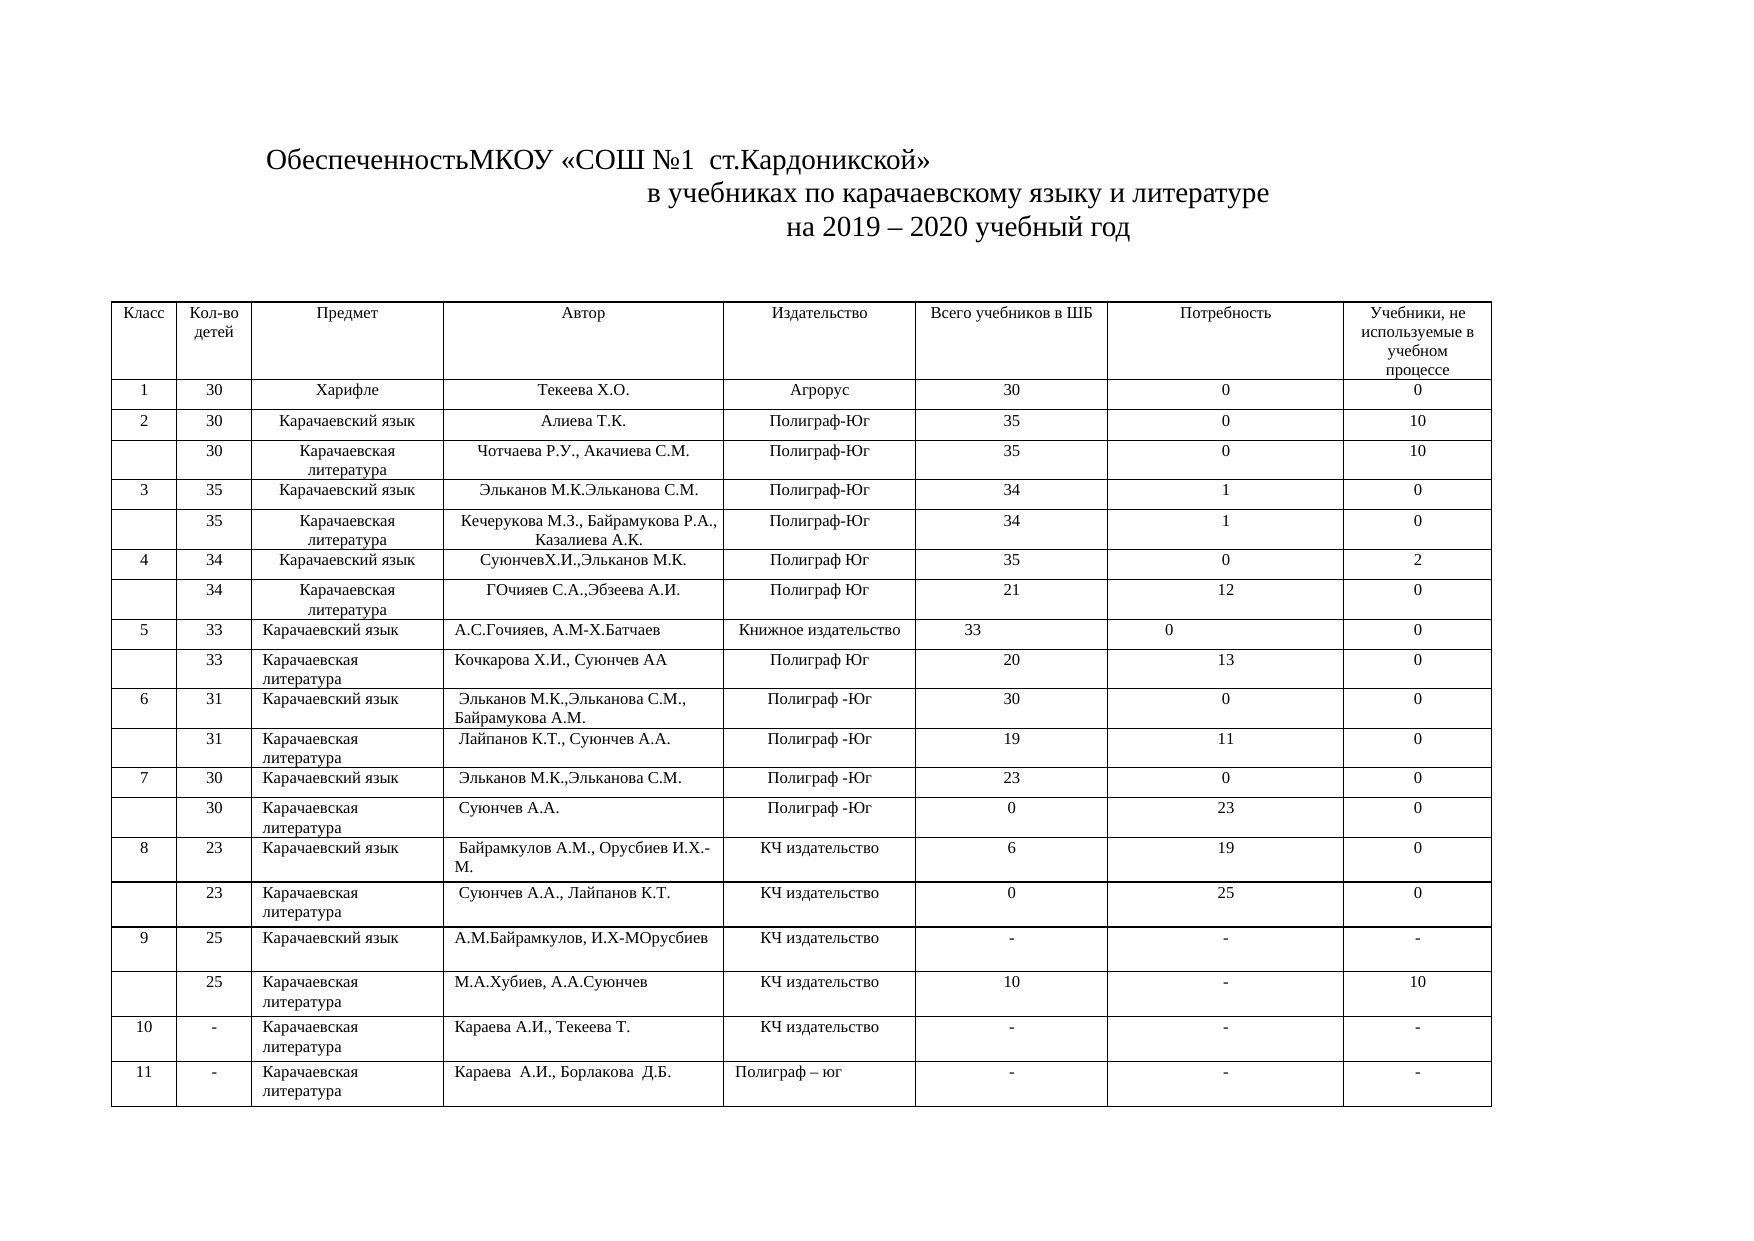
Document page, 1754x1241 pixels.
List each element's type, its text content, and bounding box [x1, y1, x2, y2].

table_cell Кечерукова М.З., Байрамукова Р.А., Казалиева А.К. [444, 510, 723, 549]
table_cell Карачаевская литература [252, 650, 443, 688]
table_cell - [1108, 1062, 1343, 1106]
table_cell 0 [1108, 441, 1343, 479]
table_cell А.М.Байрамкулов, И.Х-МОрусбиев [444, 928, 723, 971]
table_cell [112, 650, 176, 688]
table_cell 10 [1344, 410, 1491, 440]
table_cell 35 [916, 550, 1107, 579]
table_cell 25 [1108, 883, 1343, 926]
table_cell КЧ издательство [724, 972, 915, 1016]
table_cell Полиграф Юг [724, 550, 915, 579]
text в учебниках по карачаевскому языку и литературе [266, 175, 1651, 209]
table_cell 3 [112, 480, 176, 509]
table_cell Полиграф-Юг [724, 410, 915, 440]
table_cell 0 [1344, 620, 1491, 649]
table_cell [112, 972, 176, 1016]
table_cell 0 [1344, 883, 1491, 926]
table_cell 0 [1344, 510, 1491, 549]
table_cell Карачаевская литература [252, 972, 443, 1016]
table_header Кол-во детей [177, 303, 251, 379]
table_cell Карачаевский язык [252, 838, 443, 881]
table_cell Карачаевский язык [252, 410, 443, 440]
table_cell 30 [177, 441, 251, 479]
table_cell - [177, 1062, 251, 1106]
table_cell 23 [1108, 798, 1343, 837]
table_cell 1 [1108, 510, 1343, 549]
table_cell Полиграф -Юг [724, 798, 915, 837]
table_cell 0 [1344, 480, 1491, 509]
table_cell 19 [916, 729, 1107, 767]
table_cell 7 [112, 768, 176, 797]
table_cell 20 [916, 650, 1107, 688]
table_cell Караева А.И., Текеева Т. [444, 1017, 723, 1061]
table_cell 0 [1108, 689, 1343, 727]
table_cell Карачаевская литература [252, 1017, 443, 1061]
table_cell - [916, 1017, 1107, 1061]
table_cell Полиграф-Юг [724, 480, 915, 509]
table_cell Лайпанов К.Т., Суюнчев А.А. [444, 729, 723, 767]
table_cell 30 [177, 380, 251, 409]
table_cell Полиграф -Юг [724, 729, 915, 767]
table_cell 11 [112, 1062, 176, 1106]
table_cell 33 [916, 620, 1107, 649]
table_cell Харифле [252, 380, 443, 409]
table_cell 23 [177, 883, 251, 926]
table_cell 30 [916, 380, 1107, 409]
table_cell 33 [177, 620, 251, 649]
table_cell КЧ издательство [724, 928, 915, 971]
table_cell - [1344, 1017, 1491, 1061]
table_cell Карачаевский язык [252, 689, 443, 727]
table_cell Полиграф Юг [724, 650, 915, 688]
table_cell 34 [916, 480, 1107, 509]
table_cell 21 [916, 580, 1107, 618]
table_cell Полиграф Юг [724, 580, 915, 618]
table_cell М.А.Хубиев, А.А.Суюнчев [444, 972, 723, 1016]
table_cell 0 [1344, 650, 1491, 688]
table_cell 25 [177, 972, 251, 1016]
text на 2019 – 2020 учебный год [266, 209, 1651, 242]
table_cell 35 [177, 510, 251, 549]
table_cell Эльканов М.К.Эльканова С.М. [444, 480, 723, 509]
text ОбеспеченностьМКОУ «СОШ №1 ст.Кардоникской» [266, 142, 1651, 175]
table_cell Карачаевская литература [252, 798, 443, 837]
table_cell Текеева Х.О. [444, 380, 723, 409]
table_cell 1 [112, 380, 176, 409]
table_cell 35 [916, 441, 1107, 479]
table_cell [112, 510, 176, 549]
table_cell 6 [916, 838, 1107, 881]
table_cell 1 [1108, 480, 1343, 509]
table_cell 5 [112, 620, 176, 649]
table_cell - [1108, 928, 1343, 971]
table_cell [112, 580, 176, 618]
table_cell 10 [1344, 441, 1491, 479]
table_cell Полиграф -Юг [724, 689, 915, 727]
table_header Автор [444, 303, 723, 379]
table_cell Суюнчев А.А. [444, 798, 723, 837]
table_cell Карачаевский язык [252, 480, 443, 509]
table_cell Полиграф-Юг [724, 441, 915, 479]
table_cell Полиграф – юг [724, 1062, 915, 1106]
table_cell 34 [177, 550, 251, 579]
table_cell - [177, 1017, 251, 1061]
table_cell 0 [1108, 768, 1343, 797]
table_cell 30 [177, 798, 251, 837]
table_cell 31 [177, 689, 251, 727]
table_cell 11 [1108, 729, 1343, 767]
table_cell Карачаевская литература [252, 510, 443, 549]
table_cell Эльканов М.К.,Эльканова С.М. [444, 768, 723, 797]
table_cell 0 [1344, 768, 1491, 797]
table_cell Караева А.И., Борлакова Д.Б. [444, 1062, 723, 1106]
table_cell Агрорус [724, 380, 915, 409]
table_cell - [1108, 1017, 1343, 1061]
table_cell А.С.Гочияев, А.М-Х.Батчаев [444, 620, 723, 649]
table_cell 34 [916, 510, 1107, 549]
table_cell 23 [916, 768, 1107, 797]
table_cell 25 [177, 928, 251, 971]
table_cell 0 [1344, 580, 1491, 618]
table_cell Книжное издательство [724, 620, 915, 649]
table_cell 10 [112, 1017, 176, 1061]
table_cell Кочкарова Х.И., Суюнчев АА [444, 650, 723, 688]
table_header Всего учебников в ШБ [916, 303, 1107, 379]
table_cell Суюнчев А.А., Лайпанов К.Т. [444, 883, 723, 926]
table_cell Карачаевская литература [252, 883, 443, 926]
table_cell 30 [177, 768, 251, 797]
table_cell Полиграф-Юг [724, 510, 915, 549]
table_cell [112, 883, 176, 926]
table_cell 30 [177, 410, 251, 440]
table_cell 0 [1344, 798, 1491, 837]
table_cell 19 [1108, 838, 1343, 881]
table_header Предмет [252, 303, 443, 379]
table_cell Карачаевская литература [252, 580, 443, 618]
table_cell 9 [112, 928, 176, 971]
table_cell 2 [1344, 550, 1491, 579]
table_cell Карачаевская литература [252, 729, 443, 767]
table_cell 0 [1108, 620, 1343, 649]
table_cell СуюнчевХ.И.,Эльканов М.К. [444, 550, 723, 579]
table_cell Карачаевская литература [252, 441, 443, 479]
table_cell 13 [1108, 650, 1343, 688]
table_cell Алиева Т.К. [444, 410, 723, 440]
table_cell 23 [177, 838, 251, 881]
table_cell 0 [1344, 729, 1491, 767]
table_cell 10 [1344, 972, 1491, 1016]
table_cell 35 [916, 410, 1107, 440]
table_cell Байрамкулов А.М., Орусбиев И.Х.-М. [444, 838, 723, 881]
table_cell 0 [916, 798, 1107, 837]
table_cell [112, 441, 176, 479]
table_cell - [1108, 972, 1343, 1016]
table_cell Карачаевский язык [252, 928, 443, 971]
table_cell - [916, 1062, 1107, 1106]
table_cell 6 [112, 689, 176, 727]
table_cell 30 [916, 689, 1107, 727]
table_cell 0 [1108, 380, 1343, 409]
table_cell - [1344, 928, 1491, 971]
table_cell 0 [1344, 838, 1491, 881]
table_cell 33 [177, 650, 251, 688]
table_cell 0 [1344, 689, 1491, 727]
table_cell [112, 729, 176, 767]
table_cell Полиграф -Юг [724, 768, 915, 797]
table_cell 10 [916, 972, 1107, 1016]
table_cell 0 [1108, 550, 1343, 579]
table_cell 2 [112, 410, 176, 440]
table_cell 0 [916, 883, 1107, 926]
table_cell 35 [177, 480, 251, 509]
table_header Потребность [1108, 303, 1343, 379]
table_cell - [1344, 1062, 1491, 1106]
table_cell 12 [1108, 580, 1343, 618]
table_cell 8 [112, 838, 176, 881]
table_cell 31 [177, 729, 251, 767]
table_cell КЧ издательство [724, 1017, 915, 1061]
table_header Учебники, не используемые в учебном процессе [1344, 303, 1491, 379]
table_header Издательство [724, 303, 915, 379]
table_cell Карачаевский язык [252, 768, 443, 797]
table_cell Карачаевская литература [252, 1062, 443, 1106]
table_cell - [916, 928, 1107, 971]
table_cell КЧ издательство [724, 883, 915, 926]
table_cell 4 [112, 550, 176, 579]
table_cell [112, 798, 176, 837]
table_cell Чотчаева Р.У., Акачиева С.М. [444, 441, 723, 479]
table_cell ГОчияев С.А.,Эбзеева А.И. [444, 580, 723, 618]
table_cell 0 [1108, 410, 1343, 440]
table_cell 0 [1344, 380, 1491, 409]
table_header Класс [112, 303, 176, 379]
table_cell Карачаевский язык [252, 550, 443, 579]
table_cell КЧ издательство [724, 838, 915, 881]
table_cell Эльканов М.К.,Эльканова С.М., Байрамукова А.М. [444, 689, 723, 727]
table_cell 34 [177, 580, 251, 618]
table_cell Карачаевский язык [252, 620, 443, 649]
